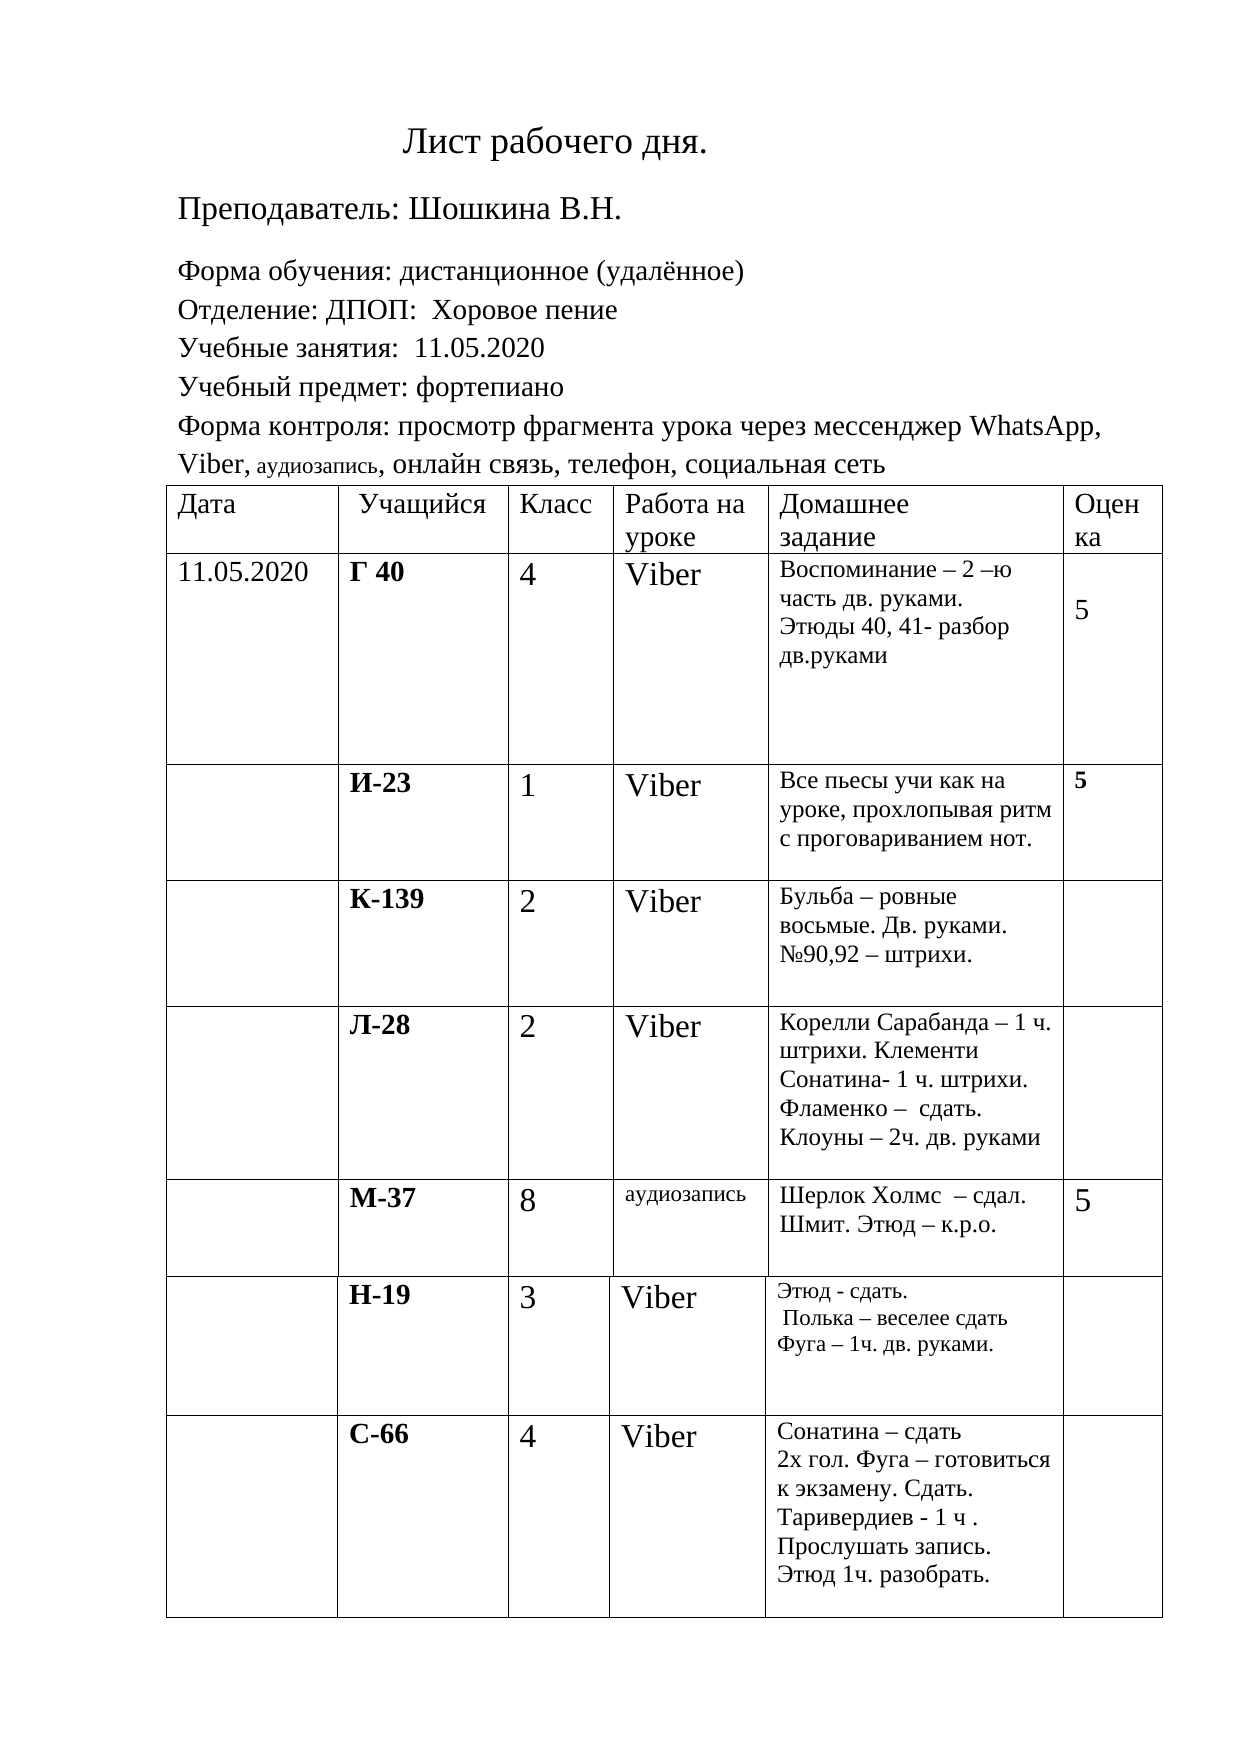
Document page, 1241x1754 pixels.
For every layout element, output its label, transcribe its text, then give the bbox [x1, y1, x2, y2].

table_cell Viber [610, 1416, 765, 1617]
table_cell 5 [1064, 765, 1162, 880]
table_cell [167, 1277, 337, 1415]
table_cell 1 [509, 765, 613, 880]
table_cell [1064, 1007, 1162, 1179]
table_header Работа на уроке [614, 486, 768, 553]
table_cell Бульба – ровные восьмые. Дв. руками. №90,92 – штрихи. [769, 881, 1063, 1006]
table_cell [1064, 1277, 1162, 1415]
text Учебные занятия: 11.05.2020 [177, 331, 1152, 364]
table_header Дата [167, 486, 338, 553]
text Преподаватель: Шошкина В.Н. [177, 188, 1152, 227]
table_cell И-23 [339, 765, 508, 880]
table_cell 3 [509, 1277, 609, 1415]
table_cell К-139 [339, 881, 508, 1006]
table_cell [167, 1180, 338, 1276]
table_cell Viber [614, 554, 768, 764]
table_cell [167, 1007, 338, 1179]
table_cell [1064, 1416, 1162, 1617]
text Форма контроля: просмотр фрагмента урока через мессенджер WhatsApp, Viber, аудиозапись, онлайн связь, телефон, социальная сеть [177, 408, 1152, 480]
table_cell 4 [509, 1416, 609, 1617]
table_cell 8 [509, 1180, 613, 1276]
table_cell 2 [509, 881, 613, 1006]
table_cell [167, 881, 338, 1006]
table_cell Л-28 [339, 1007, 508, 1179]
table_cell М-37 [339, 1180, 508, 1276]
table_cell [1064, 881, 1162, 1006]
table_cell Viber [610, 1277, 765, 1415]
table_cell Этюд - сдать. Полька – веселее сдать Фуга – 1ч. дв. руками. [766, 1277, 1063, 1415]
table_header Домашнее задание [769, 486, 1063, 553]
table_cell Г 40 [339, 554, 508, 764]
table_cell С-66 [338, 1416, 508, 1617]
table_header Класс [509, 486, 613, 553]
table_cell 4 [509, 554, 613, 764]
table_cell Воспоминание – 2 –ю часть дв. руками. Этюды 40, 41- разбор дв.руками [769, 554, 1063, 764]
table_cell Корелли Сарабанда – 1 ч. штрихи. Клементи Сонатина- 1 ч. штрихи. Фламенко – сдать. Клоуны – 2ч. дв. руками [769, 1007, 1063, 1179]
table_cell Н-19 [338, 1277, 508, 1415]
table_cell Viber [614, 765, 768, 880]
table_cell Шерлок Холмс – сдал. Шмит. Этюд – к.р.о. [769, 1180, 1063, 1276]
table_header Оценка [1064, 486, 1162, 553]
table_cell Все пьесы учи как на уроке, прохлопывая ритм с проговариванием нот. [769, 765, 1063, 880]
table_cell 5 [1064, 554, 1162, 764]
text Отделение: ДПОП: Хоровое пение [177, 292, 1152, 326]
text Учебный предмет: фортепиано [177, 369, 1152, 403]
table_header Учащийся [339, 486, 508, 553]
table_cell [167, 1416, 337, 1617]
text Форма обучения: дистанционное (удалённое) [177, 253, 1152, 287]
table_cell 5 [1064, 1180, 1162, 1276]
table_cell Viber [614, 881, 768, 1006]
table_cell 11.05.2020 [167, 554, 338, 764]
text Лист рабочего дня. [177, 118, 1152, 161]
table_cell Сонатина – сдать 2х гол. Фуга – готовиться к экзамену. Сдать. Таривердиев - 1 ч . Прослушать запись. Этюд 1ч. разобрать. [766, 1416, 1063, 1617]
table_cell Viber [614, 1007, 768, 1179]
table_cell 2 [509, 1007, 613, 1179]
table_cell [167, 765, 338, 880]
table_cell аудиозапись [614, 1180, 768, 1276]
